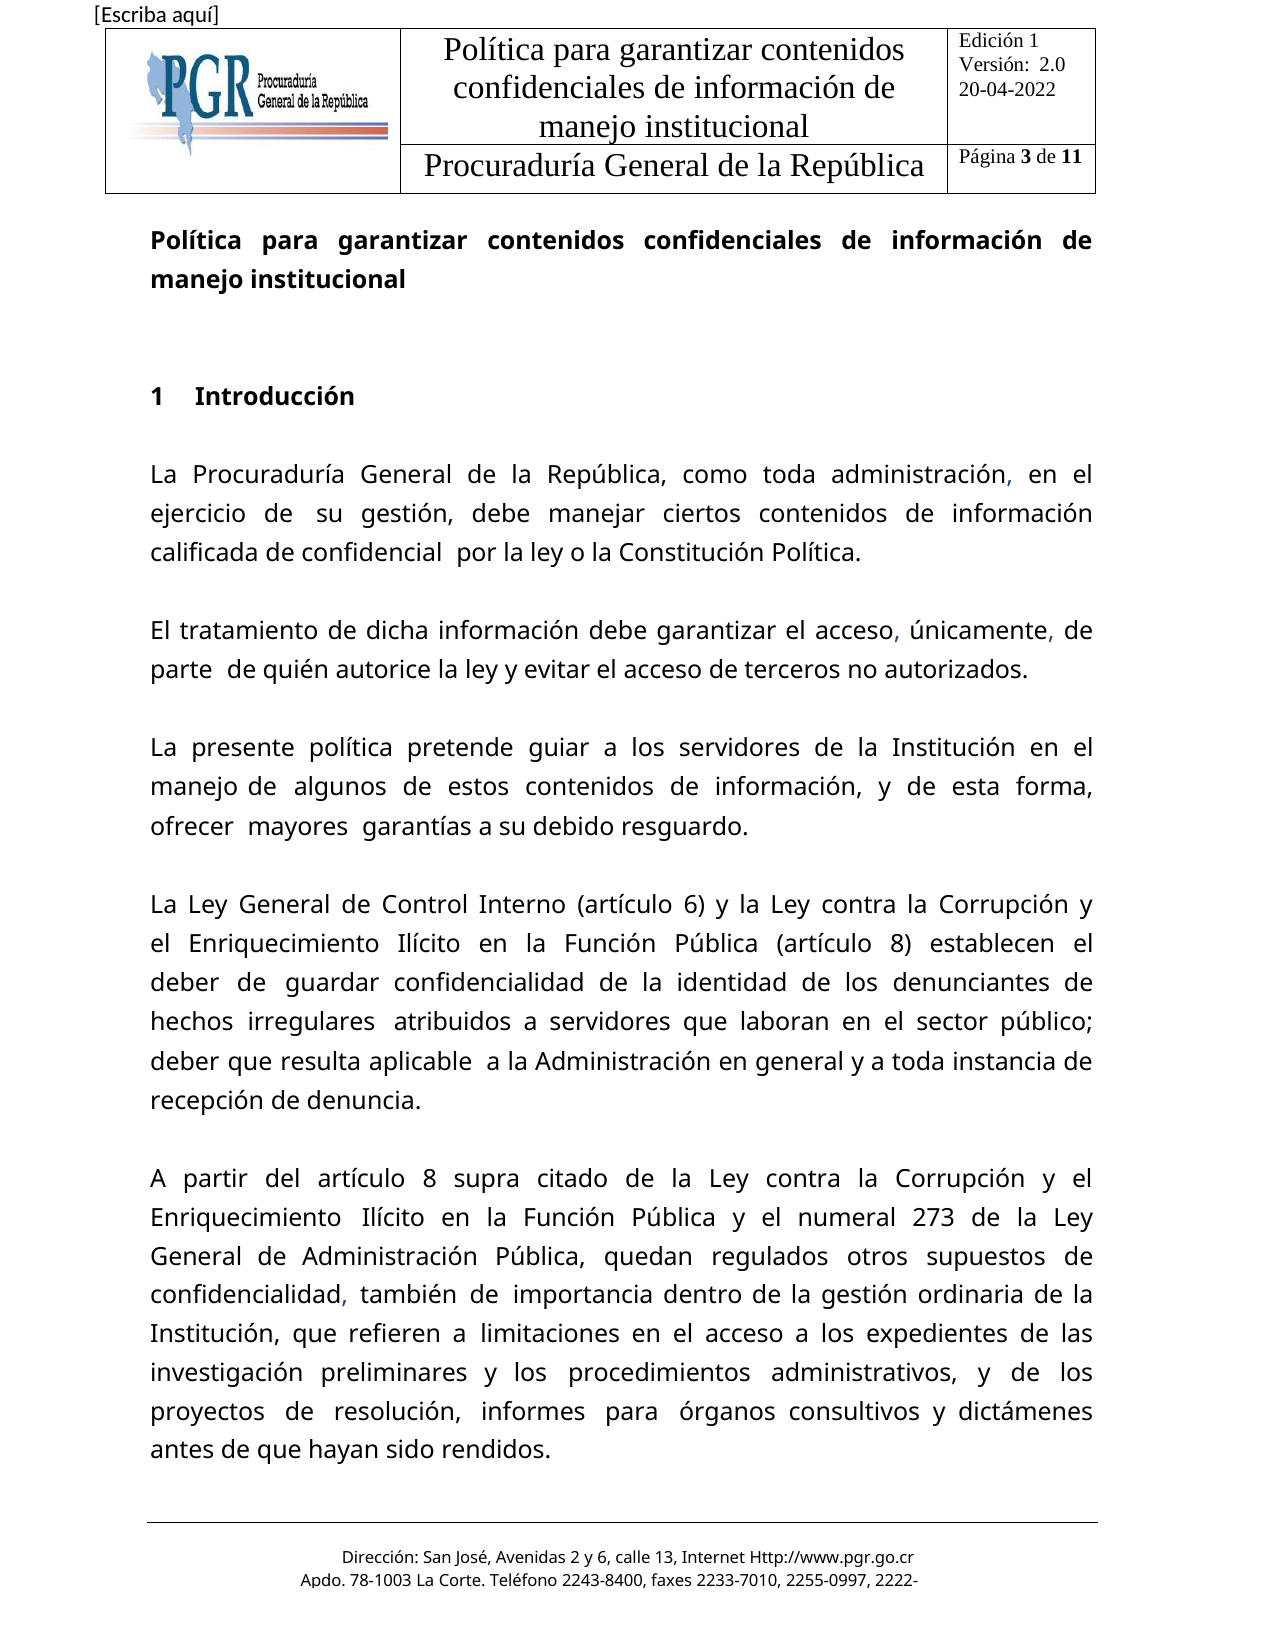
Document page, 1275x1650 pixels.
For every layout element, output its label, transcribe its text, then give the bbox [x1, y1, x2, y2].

text La Ley General de Control Interno (artículo 6) y la Ley contra la Corrupción y el Enriquecimiento Ilícito en la Función Pública (artículo 8) establecen el deber de guardar confidencialidad de la identidad de los denunciantes de hechos irregulares atribuidos a servidores que laboran en el sector público; deber que resulta aplicable a la Administración en general y a toda instancia de recepción de denuncia. [150, 886, 1093, 1116]
text Política para garantizar contenidos confidenciales de información de manejo institucional [150, 222, 1093, 296]
picture [122, 51, 388, 157]
text La presente política pretende guiar a los servidores de la Institución en el manejo de algunos de estos contenidos de información, y de esta forma, ofrecer mayores garantías a su debido resguardo. [150, 730, 1093, 842]
text El tratamiento de dicha información debe garantizar el acceso, únicamente, de parte de quién autorice la ley y evitar el acceso de terceros no autorizados. [150, 613, 1093, 686]
subtitle Introducción [150, 379, 1110, 413]
text La Procuraduría General de la República, como toda administración, en el ejercicio de su gestión, debe manejar ciertos contenidos de información calificada de confidencial por la ley o la Constitución Política. [150, 457, 1093, 569]
text A partir del artículo 8 supra citado de la Ley contra la Corrupción y el Enriquecimiento Ilícito en la Función Pública y el numeral 273 de la Ley General de Administración Pública, quedan regulados otros supuestos de confidencialidad, también de importancia dentro de la gestión ordinaria de la Institución, que refieren a limitaciones en el acceso a los expedientes de las investigación preliminares y los procedimientos administrativos, y de los proyectos de resolución, informes para órganos consultivos y dictámenes antes de que hayan sido rendidos. [150, 1161, 1093, 1466]
